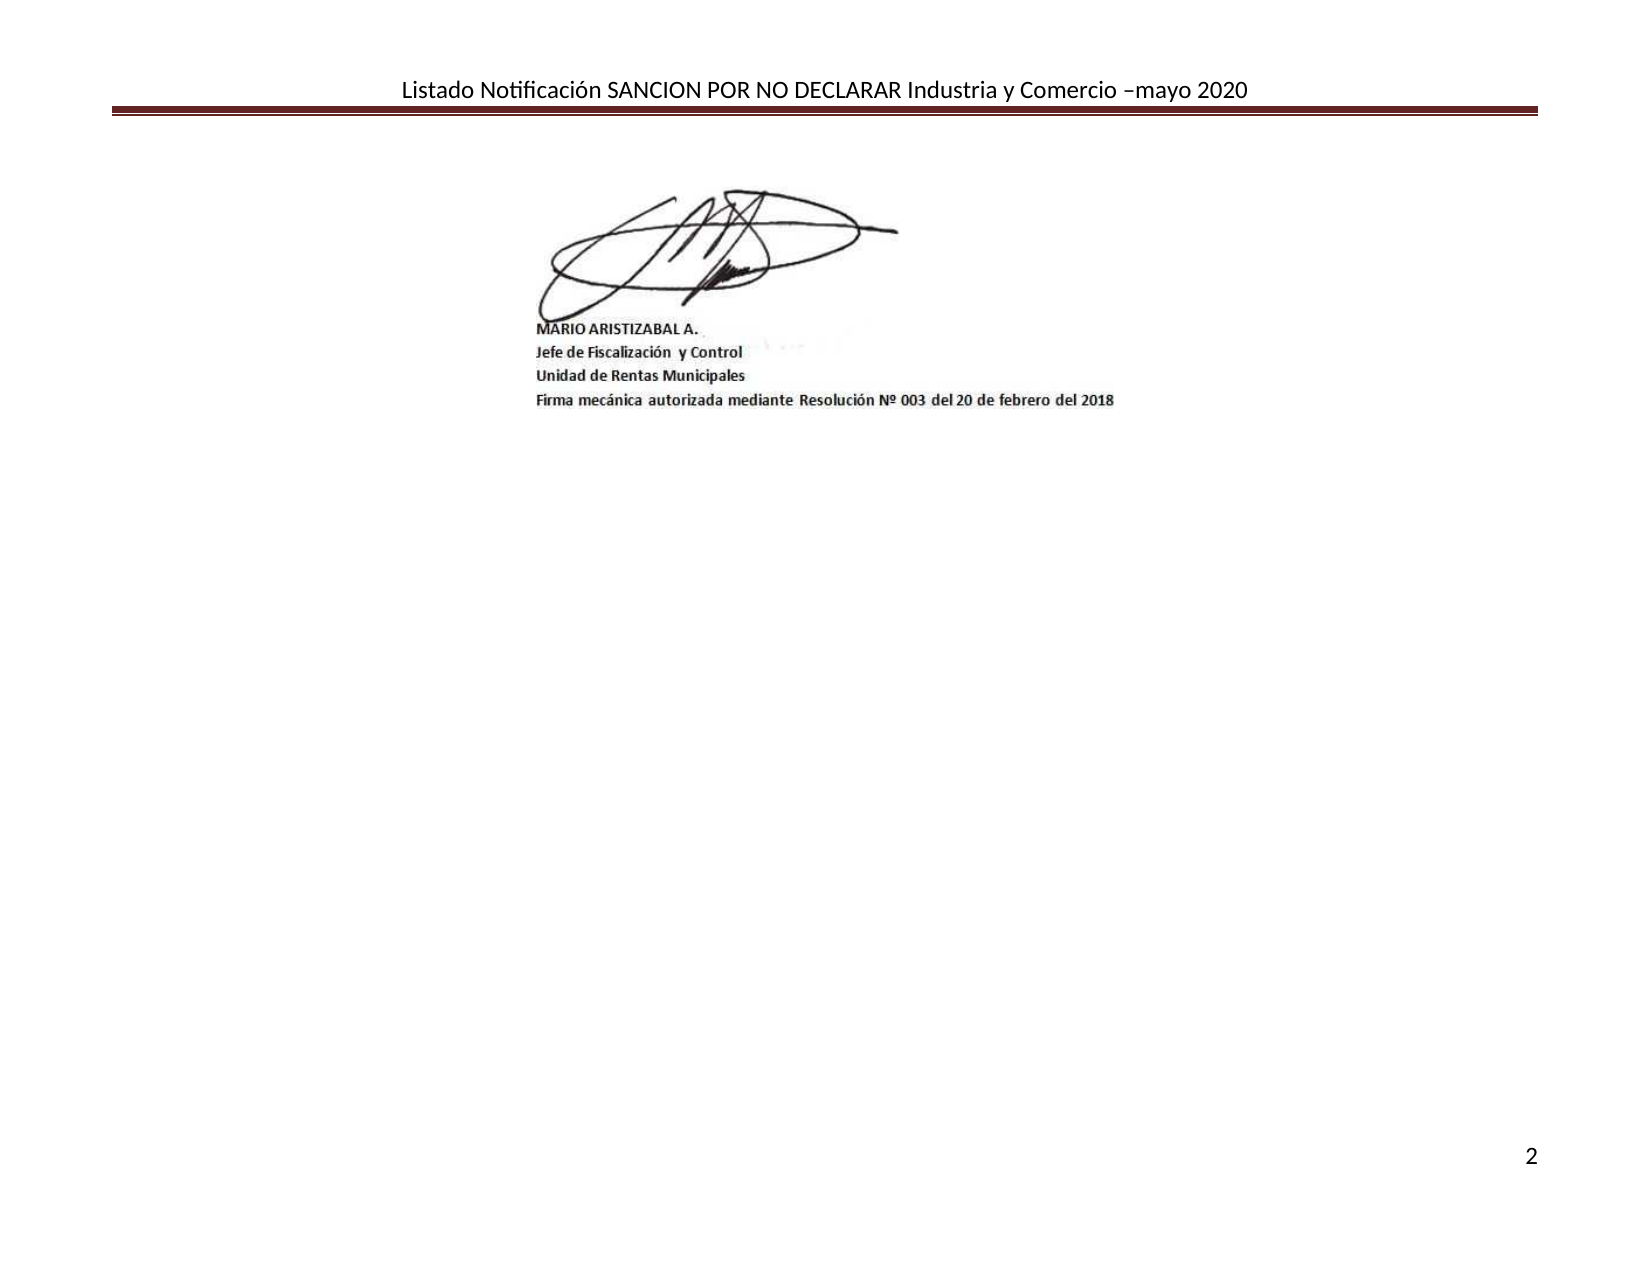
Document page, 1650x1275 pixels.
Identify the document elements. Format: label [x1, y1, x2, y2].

picture [536, 186, 1114, 409]
